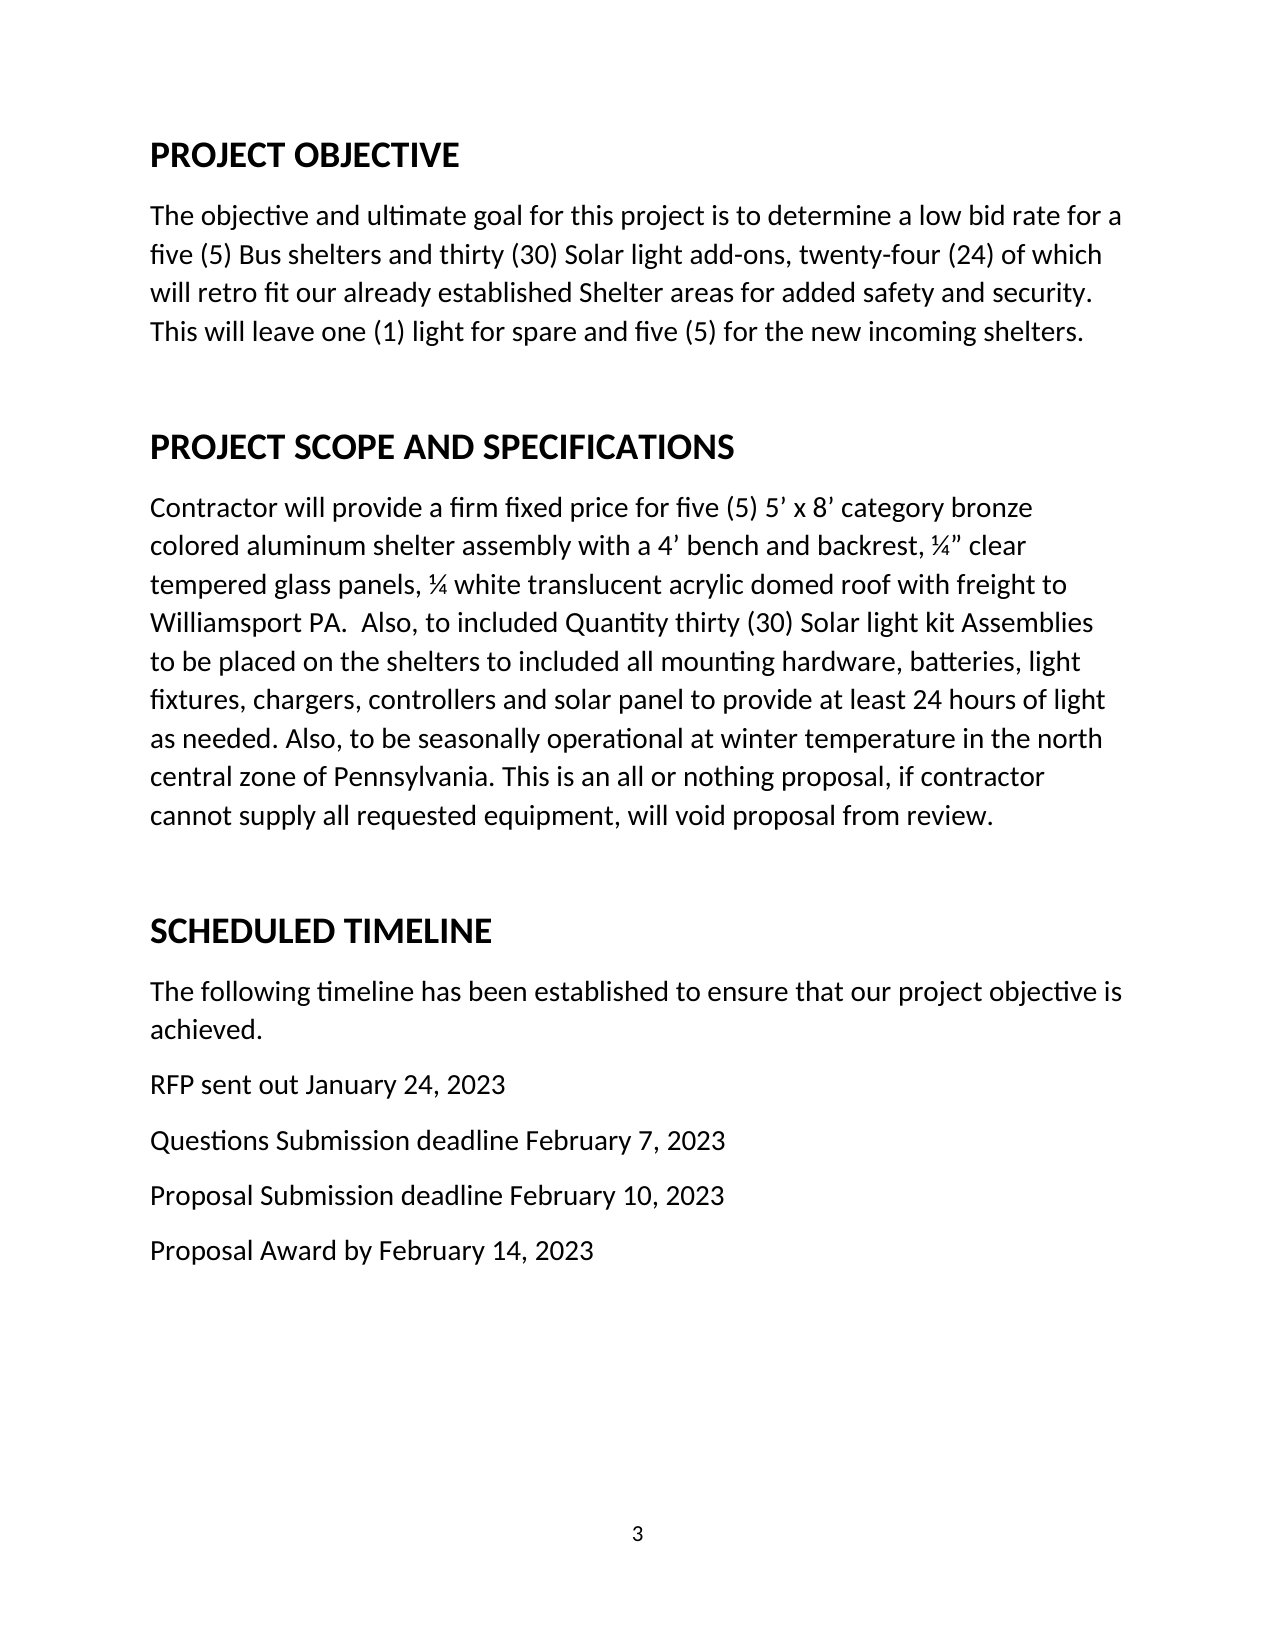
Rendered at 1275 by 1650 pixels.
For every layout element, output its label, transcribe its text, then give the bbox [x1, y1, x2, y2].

text PROJECT SCOPE AND SPECIFICATIONS [150, 423, 1125, 469]
text RFP sent out January 24, 2023 [150, 1066, 1125, 1102]
text Proposal Award by February 14, 2023 [150, 1232, 1125, 1267]
text The following timeline has been established to ensure that our project objective is achieved. [150, 973, 1125, 1047]
text Questions Submission deadline February 7, 2023 [150, 1122, 1125, 1157]
text Contractor will provide a firm fixed price for five (5) 5’ x 8’ category bronze colored aluminum shelter assembly with a 4’ bench and backrest, ¼” clear tempered glass panels, ¼ white translucent acrylic domed roof with freight to Williamsport PA. Also, to included Quantity thirty (30) Solar light kit Assemblies to be placed on the shelters to included all mounting hardware, batteries, light fixtures, chargers, controllers and solar panel to provide at least 24 hours of light as needed. Also, to be seasonally operational at winter temperature in the north central zone of Pennsylvania. This is an all or nothing proposal, if contractor cannot supply all requested equipment, will void proposal from review. [150, 489, 1125, 832]
text Proposal Submission deadline February 10, 2023 [150, 1177, 1125, 1212]
text PROJECT OBJECTIVE [150, 131, 1125, 177]
text SCHEDULED TIMELINE [150, 907, 1125, 953]
text The objective and ultimate goal for this project is to determine a low bid rate for a five (5) Bus shelters and thirty (30) Solar light add-ons, twenty-four (24) of which will retro fit our already established Shelter areas for added safety and security. This will leave one (1) light for spare and five (5) for the new incoming shelters. [150, 197, 1125, 348]
